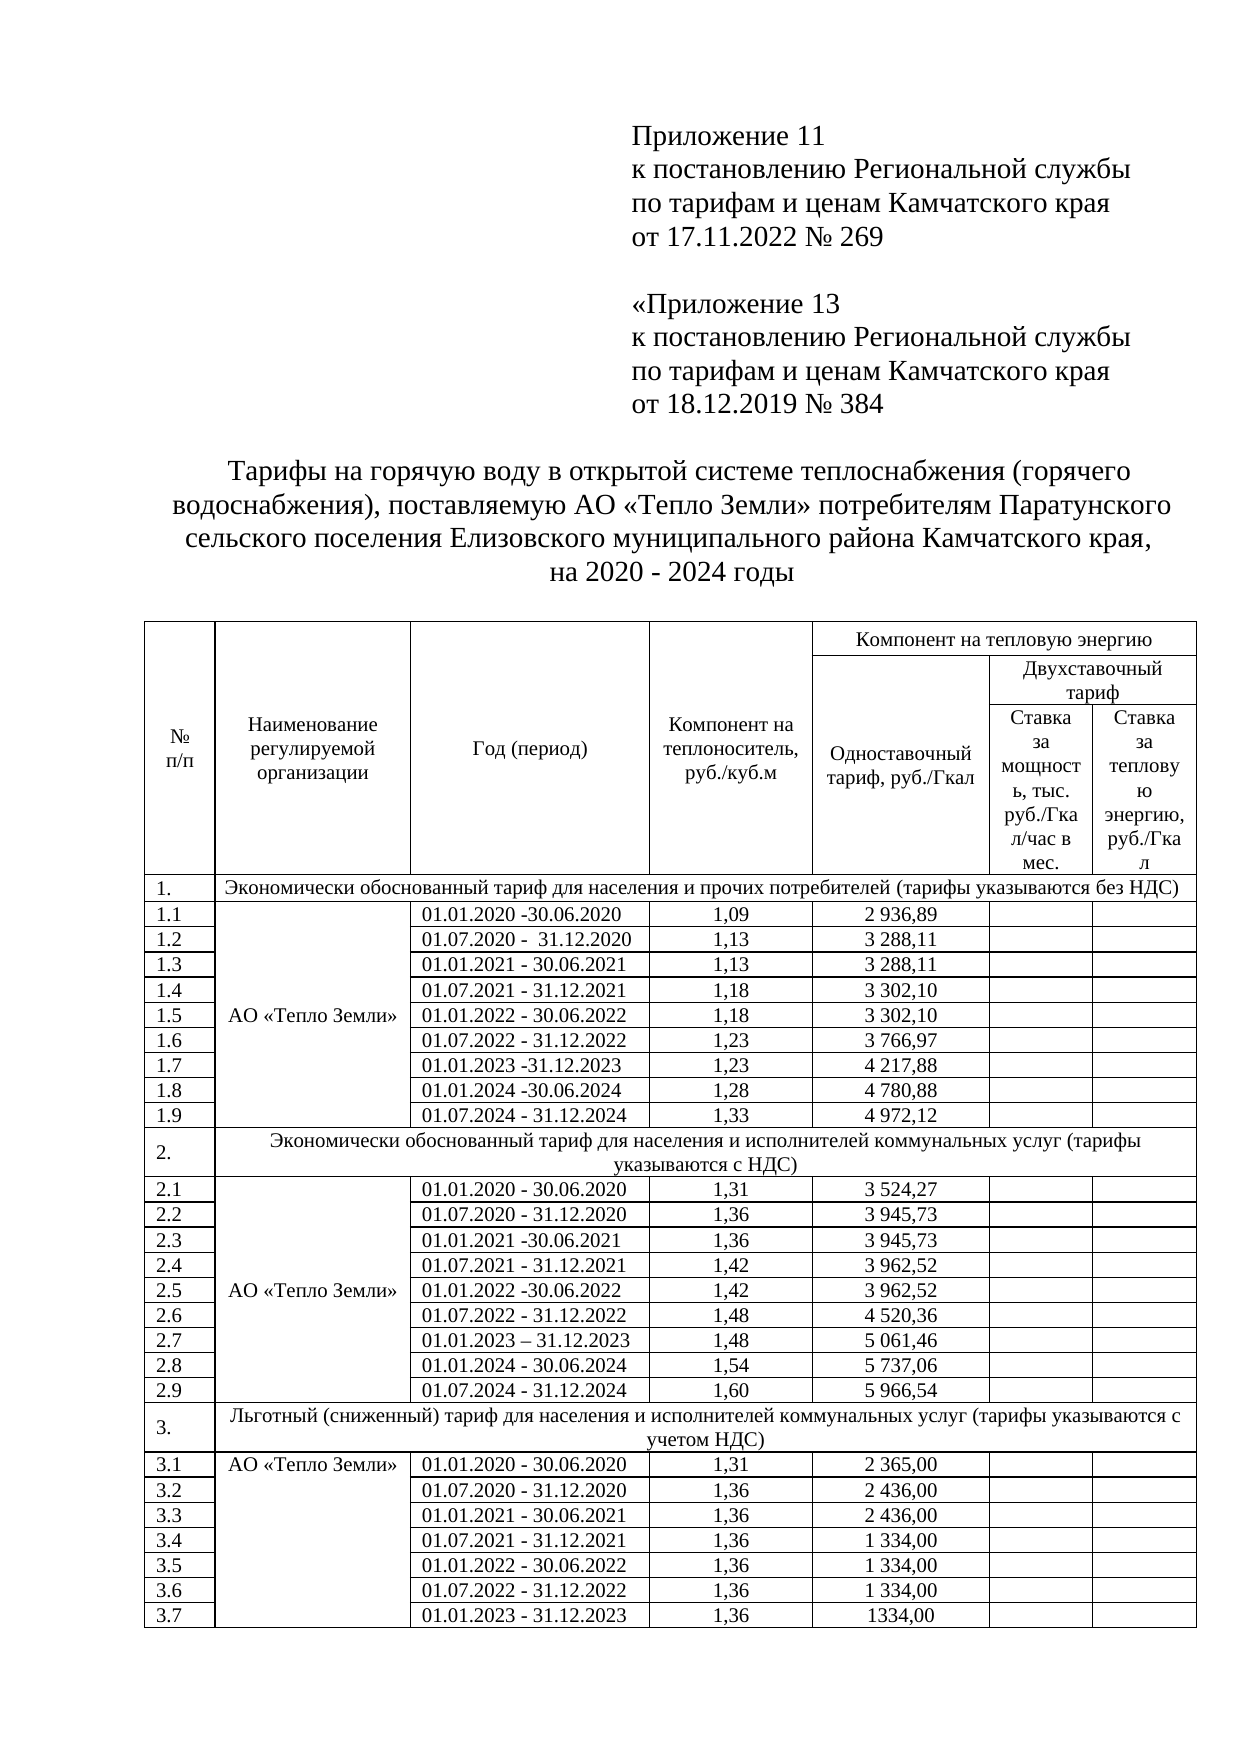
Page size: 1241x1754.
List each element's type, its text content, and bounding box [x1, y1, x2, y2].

table_cell 2.5 [145, 1278, 214, 1302]
table_cell Одноставочный тариф, руб./Гкал [813, 656, 989, 874]
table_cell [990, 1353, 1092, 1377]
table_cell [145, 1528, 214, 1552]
table_cell [1093, 927, 1196, 951]
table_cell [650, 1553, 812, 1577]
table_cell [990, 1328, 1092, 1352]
table_cell [1093, 953, 1196, 976]
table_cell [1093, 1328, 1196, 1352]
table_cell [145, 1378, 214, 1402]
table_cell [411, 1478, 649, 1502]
table_cell АО «Тепло Земли» [216, 902, 410, 1127]
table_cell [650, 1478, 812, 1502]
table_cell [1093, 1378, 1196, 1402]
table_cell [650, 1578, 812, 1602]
table_cell 2.4 [145, 1253, 214, 1277]
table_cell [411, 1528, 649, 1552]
table_cell 01.01.2024 -30.06.2024 [411, 1078, 649, 1102]
table_cell [990, 1228, 1092, 1252]
table_cell [1093, 1303, 1196, 1327]
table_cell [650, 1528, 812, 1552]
table_cell [990, 1203, 1092, 1226]
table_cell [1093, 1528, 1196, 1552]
table_cell [990, 927, 1092, 951]
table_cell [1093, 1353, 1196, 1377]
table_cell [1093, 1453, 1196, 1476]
table_header Компонент на теплоноситель, руб./куб.м [650, 622, 812, 874]
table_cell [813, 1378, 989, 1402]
table_cell 01.07.2021 - 31.12.2021 [411, 978, 649, 1002]
table_cell 1,42 [650, 1278, 812, 1302]
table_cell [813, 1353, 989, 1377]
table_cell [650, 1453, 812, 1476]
table_cell [1093, 1278, 1196, 1302]
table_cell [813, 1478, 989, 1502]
table_cell [1093, 1028, 1196, 1052]
table_cell 1,09 [650, 902, 812, 926]
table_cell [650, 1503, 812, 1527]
table_cell 3 945,73 [813, 1228, 989, 1252]
table_cell 01.07.2022 - 31.12.2022 [411, 1303, 649, 1327]
table_cell 1,23 [650, 1053, 812, 1077]
table_cell 01.01.2022 -30.06.2022 [411, 1278, 649, 1302]
table_cell 1.7 [145, 1053, 214, 1077]
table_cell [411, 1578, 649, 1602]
table_cell 1,13 [650, 927, 812, 951]
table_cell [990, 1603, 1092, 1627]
table_cell 1,28 [650, 1078, 812, 1102]
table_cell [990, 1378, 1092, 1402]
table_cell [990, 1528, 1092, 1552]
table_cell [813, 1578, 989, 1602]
table_cell 4 780,88 [813, 1078, 989, 1102]
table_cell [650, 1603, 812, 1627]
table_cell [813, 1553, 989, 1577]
table_header Наименование регулируемой организации [216, 622, 410, 874]
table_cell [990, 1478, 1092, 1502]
table_cell 01.01.2022 - 30.06.2022 [411, 1003, 649, 1027]
table_cell [1093, 1177, 1196, 1201]
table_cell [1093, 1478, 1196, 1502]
table_cell 3 288,11 [813, 927, 989, 951]
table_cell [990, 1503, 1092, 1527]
table_cell 1,18 [650, 978, 812, 1002]
table_cell 01.01.2021 - 30.06.2021 [411, 953, 649, 976]
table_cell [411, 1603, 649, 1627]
table_cell Двухставочный тариф [990, 656, 1196, 704]
table_cell 1.1 [145, 902, 214, 926]
table_cell [1093, 1228, 1196, 1252]
table_cell 1,33 [650, 1103, 812, 1127]
table_cell 2.3 [145, 1228, 214, 1252]
table_cell 2.6 [145, 1303, 214, 1327]
table_cell 1.3 [145, 953, 214, 976]
table_cell 3 962,52 [813, 1253, 989, 1277]
table_cell [1093, 902, 1196, 926]
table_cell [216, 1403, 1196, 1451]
table_cell Ставка за тепловую энергию, руб./Гкал [1093, 705, 1196, 874]
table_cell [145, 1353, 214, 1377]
table_cell 2.2 [145, 1203, 214, 1226]
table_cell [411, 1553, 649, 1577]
table_cell 3 945,73 [813, 1203, 989, 1226]
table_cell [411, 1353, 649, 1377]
table_cell [1093, 1053, 1196, 1077]
table_cell Ставка за мощность, тыс. руб./Гкал/час в мес. [990, 705, 1092, 874]
table_cell 3 524,27 [813, 1177, 989, 1201]
table_cell 1.8 [145, 1078, 214, 1102]
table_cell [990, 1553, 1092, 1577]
table_cell 2. [145, 1128, 214, 1176]
table_cell [990, 1177, 1092, 1201]
table_cell 01.07.2022 - 31.12.2022 [411, 1028, 649, 1052]
table_cell 01.01.2020 - 30.06.2020 [411, 1177, 649, 1201]
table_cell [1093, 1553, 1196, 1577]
table_cell 1,18 [650, 1003, 812, 1027]
table_cell [990, 1003, 1092, 1027]
table_cell 1. [145, 875, 214, 901]
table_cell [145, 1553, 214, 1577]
table_cell 2.1 [145, 1177, 214, 1201]
table_cell 2.7 [145, 1328, 214, 1352]
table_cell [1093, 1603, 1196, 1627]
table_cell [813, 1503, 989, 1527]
table_cell 3 766,97 [813, 1028, 989, 1052]
table_cell [990, 1028, 1092, 1052]
table_cell [990, 1053, 1092, 1077]
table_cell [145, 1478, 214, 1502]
table_cell 01.07.2020 - 31.12.2020 [411, 927, 649, 951]
table_cell 1.5 [145, 1003, 214, 1027]
table_cell 1,36 [650, 1228, 812, 1252]
table_cell [990, 1253, 1092, 1277]
table_cell [990, 1078, 1092, 1102]
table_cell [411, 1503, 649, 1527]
table_cell 01.01.2021 -30.06.2021 [411, 1228, 649, 1252]
table_header Компонент на тепловую энергию [813, 622, 1196, 655]
table_cell Экономически обоснованный тариф для населения и прочих потребителей (тарифы указываются без НДС) [216, 875, 1196, 901]
table_cell [1093, 1253, 1196, 1277]
table_cell 2 936,89 [813, 902, 989, 926]
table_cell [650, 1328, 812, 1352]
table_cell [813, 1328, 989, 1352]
table_cell [1093, 978, 1196, 1002]
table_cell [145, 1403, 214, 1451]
table_cell 3 288,11 [813, 953, 989, 976]
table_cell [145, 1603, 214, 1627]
table_cell 1.9 [145, 1103, 214, 1127]
table_cell Экономически обоснованный тариф для населения и исполнителей коммунальных услуг (тарифы указываются с НДС) [216, 1128, 1196, 1176]
text Тарифы на горячую воду в открытой системе теплоснабжения (горячего водоснабжения), поставляемую АО «Тепло Земли» потребителям Паратунского сельского поселения Елизовского муниципального района Камчатского края, на 2020 - 2024 годы [162, 453, 1181, 588]
table_cell 3 962,52 [813, 1278, 989, 1302]
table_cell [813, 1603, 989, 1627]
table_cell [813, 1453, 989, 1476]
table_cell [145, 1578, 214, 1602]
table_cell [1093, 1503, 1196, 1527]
table_header Год (период) [411, 622, 649, 874]
table_cell [990, 1303, 1092, 1327]
table_cell 1.2 [145, 927, 214, 951]
table_cell 01.07.2020 - 31.12.2020 [411, 1203, 649, 1226]
table_cell 01.01.2023 -31.12.2023 [411, 1053, 649, 1077]
table_cell 4 972,12 [813, 1103, 989, 1127]
table_cell 1,36 [650, 1203, 812, 1226]
table_cell [990, 1278, 1092, 1302]
table_cell 1,13 [650, 953, 812, 976]
table_cell 01.01.2020 -30.06.2020 [411, 902, 649, 926]
table_header № п/п [145, 622, 214, 874]
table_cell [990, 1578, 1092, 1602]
table_cell 01.07.2021 - 31.12.2021 [411, 1253, 649, 1277]
table_cell [1093, 1103, 1196, 1127]
table_cell 1,42 [650, 1253, 812, 1277]
table_cell 1,23 [650, 1028, 812, 1052]
table_cell 4 520,36 [813, 1303, 989, 1327]
table_cell [990, 978, 1092, 1002]
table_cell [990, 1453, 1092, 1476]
table_cell 3 302,10 [813, 1003, 989, 1027]
table_cell [990, 953, 1092, 976]
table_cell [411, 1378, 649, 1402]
table_cell 4 217,88 [813, 1053, 989, 1077]
table_cell АО «Тепло Земли» [216, 1177, 410, 1402]
table_cell [990, 902, 1092, 926]
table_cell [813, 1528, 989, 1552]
table_cell 01.07.2024 - 31.12.2024 [411, 1103, 649, 1127]
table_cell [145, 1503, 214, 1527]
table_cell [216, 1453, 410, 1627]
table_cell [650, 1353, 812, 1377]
table_cell [1093, 1203, 1196, 1226]
table_cell 1,31 [650, 1177, 812, 1201]
table_header Приложение 11 к постановлению Региональной службы по тарифам и ценам Камчатского края от 17.11.2022 № 269 «Приложение 13 к постановлению Региональной службы по тарифам и ценам Камчатского края от 18.12.2019 № 384 [620, 118, 1151, 420]
table_cell [1093, 1003, 1196, 1027]
table_cell 1,48 [650, 1303, 812, 1327]
table_cell 1.6 [145, 1028, 214, 1052]
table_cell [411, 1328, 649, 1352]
table_cell [1093, 1078, 1196, 1102]
table_cell [990, 1103, 1092, 1127]
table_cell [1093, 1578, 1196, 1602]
table_cell 3 302,10 [813, 978, 989, 1002]
table_cell 1.4 [145, 978, 214, 1002]
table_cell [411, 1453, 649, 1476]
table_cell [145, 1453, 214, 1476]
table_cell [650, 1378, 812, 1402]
